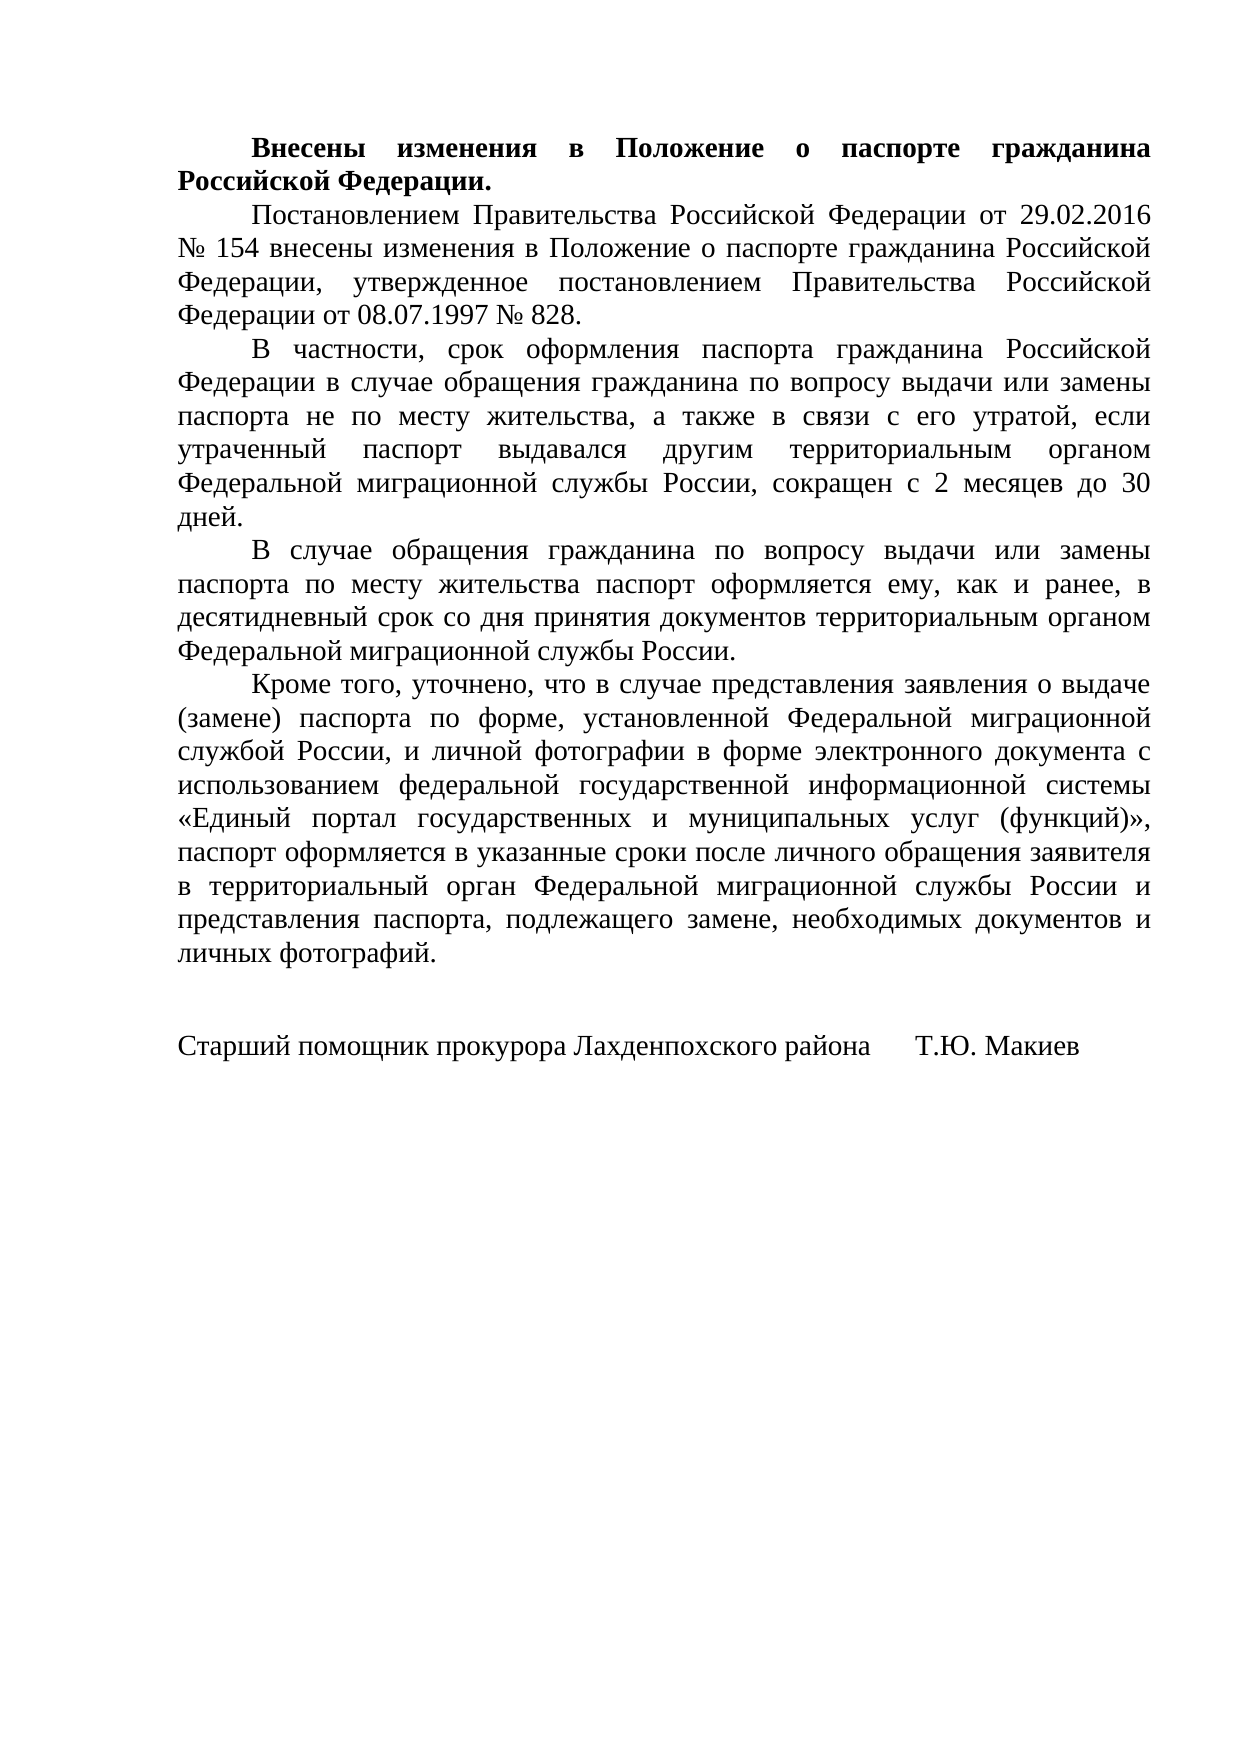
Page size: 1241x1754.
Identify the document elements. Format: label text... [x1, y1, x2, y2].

text Внесены изменения в Положение о паспорте гражданина Российской Федерации. [177, 130, 1152, 197]
text Кроме того, уточнено, что в случае представления заявления о выдаче (замене) паспорта по форме, установленной Федеральной миграционной службой России, и личной фотографии в форме электронного документа с использованием федеральной государственной информационной системы «Единый портал государственных и муниципальных услуг (функций)», паспорт оформляется в указанные сроки после личного обращения заявителя в территориальный орган Федеральной миграционной службы России и представления паспорта, подлежащего замене, необходимых документов и личных фотографий. [177, 666, 1152, 968]
text В случае обращения гражданина по вопросу выдачи или замены паспорта по месту жительства паспорт оформляется ему, как и ранее, в десятидневный срок со дня принятия документов территориальным органом Федеральной миграционной службы России. [177, 532, 1152, 666]
text Старший помощник прокурора Лахденпохского района Т.Ю. Макиев [177, 1028, 1152, 1061]
text Постановлением Правительства Российской Федерации от 29.02.2016 № 154 внесены изменения в Положение о паспорте гражданина Российской Федерации, утвержденное постановлением Правительства Российской Федерации от 08.07.1997 № 828. [177, 197, 1152, 331]
text В частности, срок оформления паспорта гражданина Российской Федерации в случае обращения гражданина по вопросу выдачи или замены паспорта не по месту жительства, а также в связи с его утратой, если утраченный паспорт выдавался другим территориальным органом Федеральной миграционной службы России, сокращен с 2 месяцев до 30 дней. [177, 331, 1152, 532]
